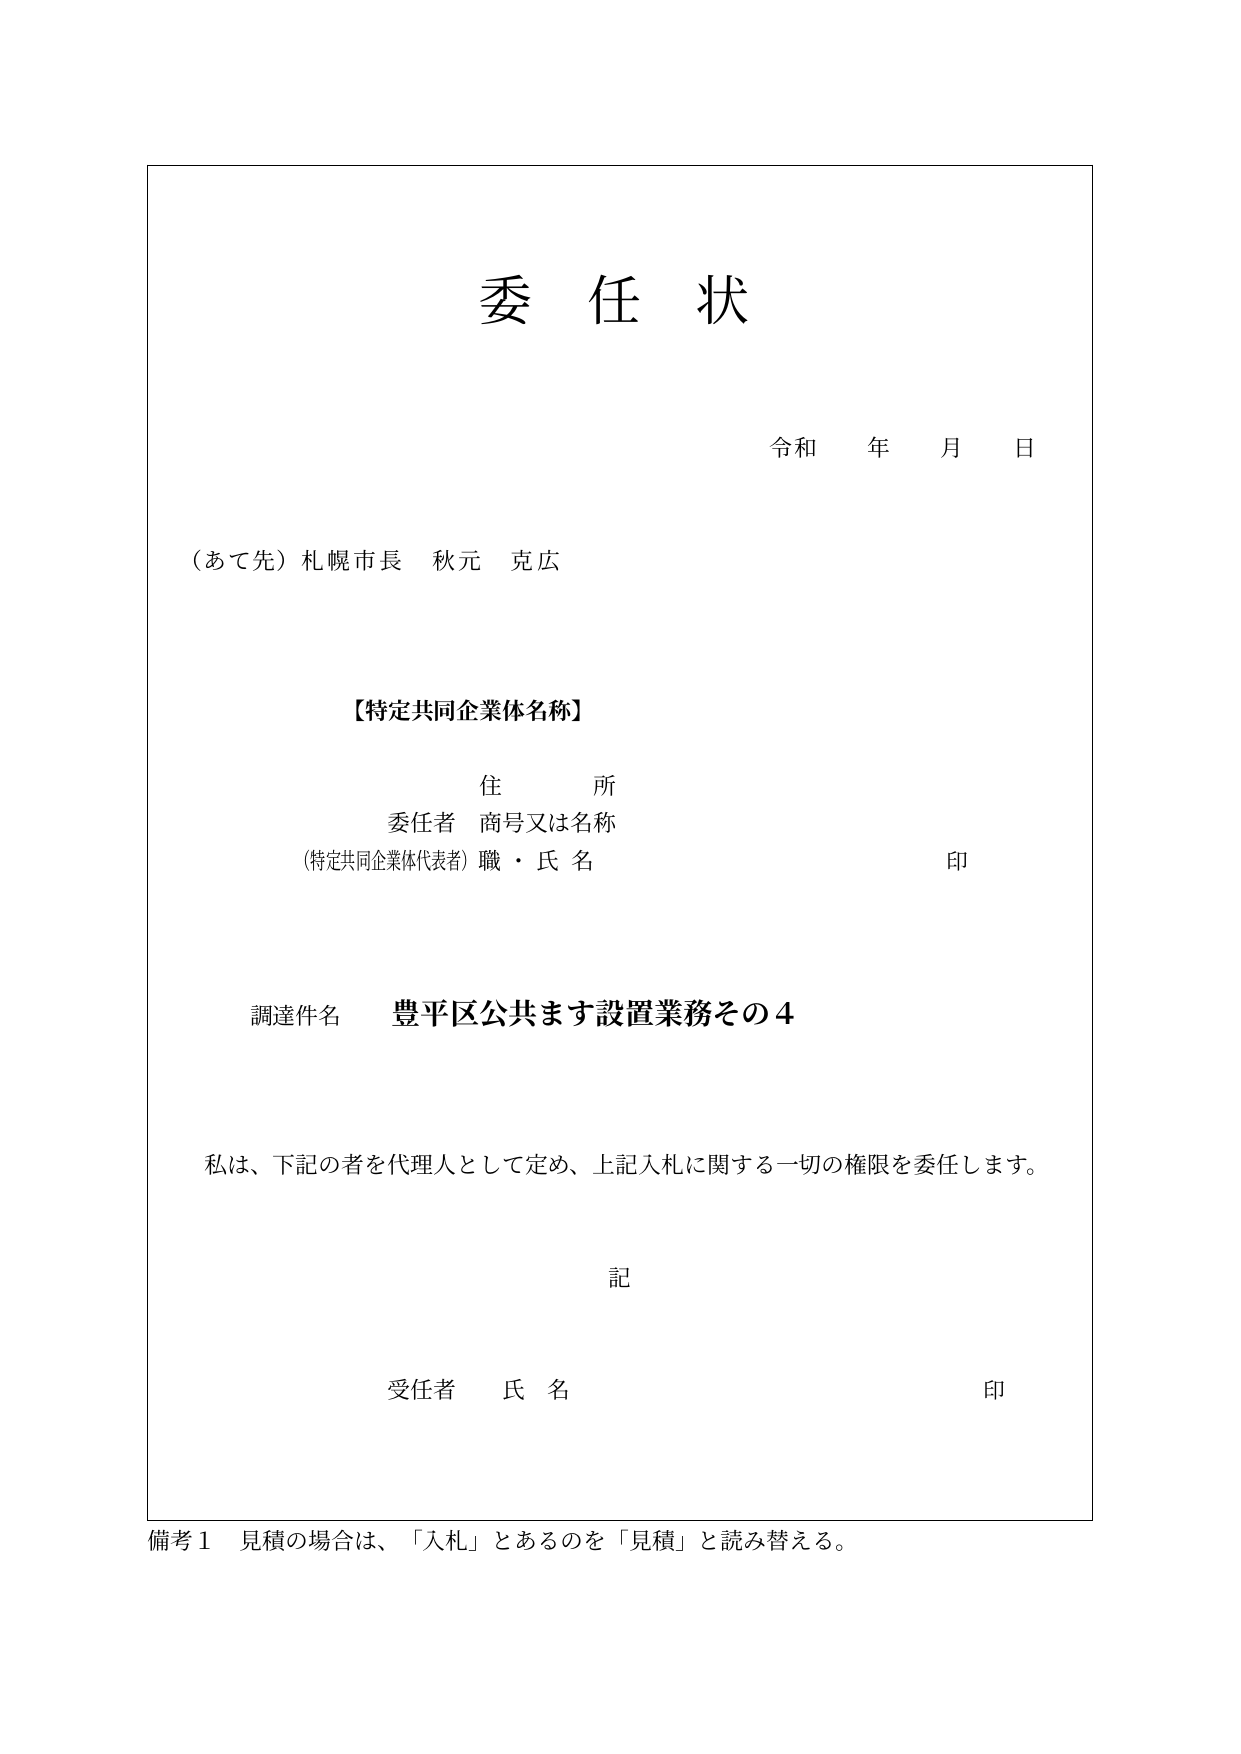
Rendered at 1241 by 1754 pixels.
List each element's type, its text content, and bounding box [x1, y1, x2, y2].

table_header 委 任 状 令和 年 月 日 （あて先）札幌市長 秋元 克広 【特定共同企業体名称】 住 所 委任者 商号又は名称 （特定共同企業体代表者） 職 ・ 氏 名 印 調達件名 豊平区公共ます設置業務その４ 私は、下記の者を代理人として定め、上記入札に関する一切の権限を委任します。 記 受任者 氏 名 印 [148, 166, 1092, 1520]
text 備考１ 見積の場合は、「入札」とあるのを「見積」と読み替える。 [148, 1521, 1092, 1558]
